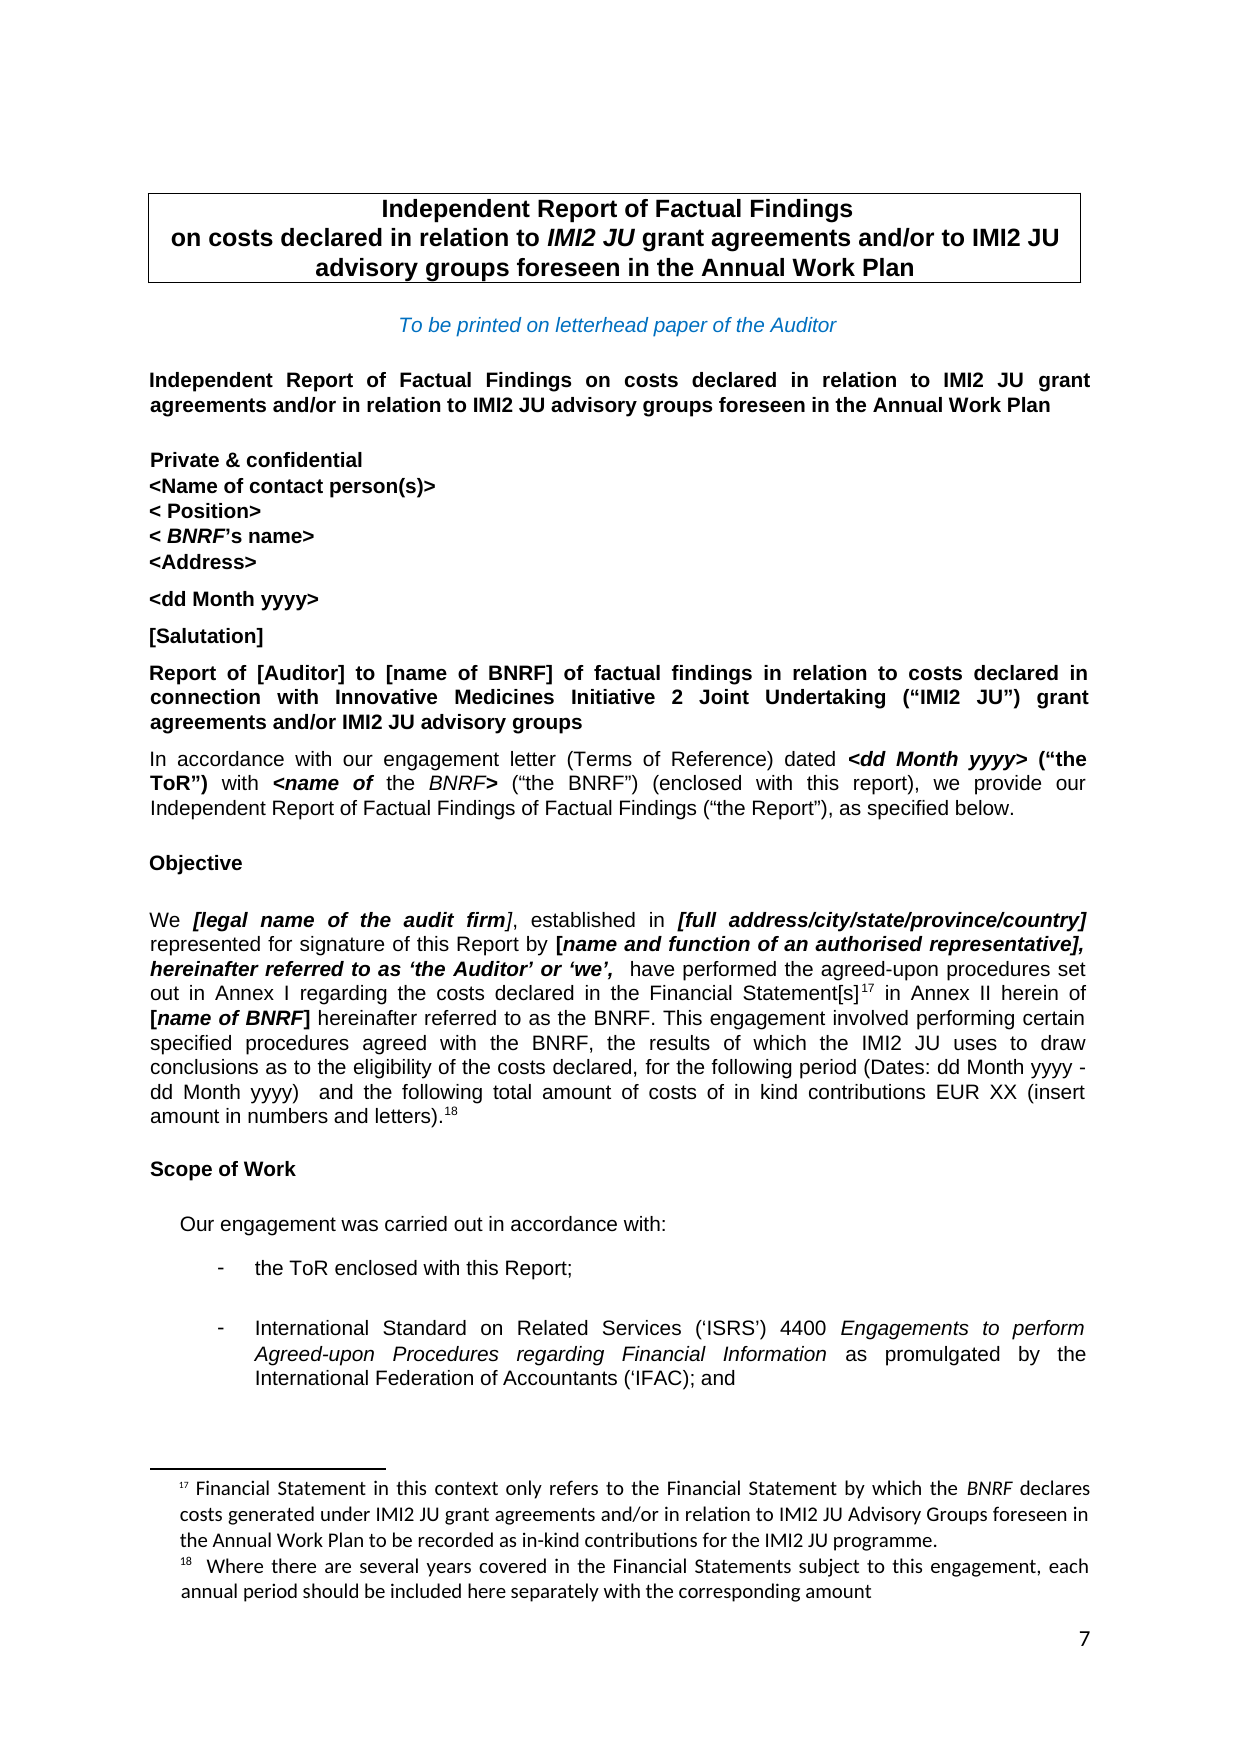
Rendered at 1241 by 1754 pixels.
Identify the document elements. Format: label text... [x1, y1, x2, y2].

text To be printed on letterhead paper of the Auditor [150, 312, 1085, 336]
text < Position> [149, 499, 1090, 523]
text Our engagement was carried out in accordance with: [179, 1212, 1087, 1236]
text < BNRF’s name> [149, 524, 1090, 548]
text Independent Report of Factual Findings on costs declared in relation to IMI2 JU grant agreements and/or in relation to IMI2 JU advisory groups foreseen in the Annual Work Plan [149, 368, 1090, 417]
text Scope of Work [150, 1157, 1090, 1181]
text In accordance with our engagement letter (Terms of Reference) dated <dd Month yyyy> (“the ToR”) with <name of the BNRF> (“the BNRF”) (enclosed with this report), we provide our Independent Report of Factual Findings of Factual Findings (“the Report”), as specified below. [149, 747, 1087, 820]
text We [legal name of the audit firm], established in [full address/city/state/province/country] represented for signature of this Report by [name and function of an authorised representative], hereinafter referred to as ‘the Auditor’ or ‘we’, have performed the agreed-upon procedures set out in Annex I regarding the costs declared in the Financial Statement[s] in Annex II herein of [name of BNRF] hereinafter referred to as the BNRF. This engagement involved performing certain specified procedures agreed with the BNRF, the results of which the IMI2 JU uses to draw conclusions as to the eligibility of the costs declared, for the following period (Dates: dd Month yyyy - dd Month yyyy) and the following total amount of costs of in kind contributions EUR XX (insert amount in numbers and letters). [149, 907, 1087, 1128]
subtitle Independent Report of Factual Findings on costs declared in relation to IMI2 JU grant agreements and/or to IMI2 JU advisory groups foreseen in the Annual Work Plan [149, 194, 1080, 282]
text <Address> [149, 550, 1090, 574]
list International Standard on Related Services (‘ISRS’) 4400 Engagements to perform Agreed-upon Procedures regarding Financial Information as promulgated by the International Federation of Accountants (‘IFAC); and [217, 1313, 1087, 1390]
text Private & confidential [150, 448, 1090, 472]
text <dd Month yyyy> [149, 587, 1090, 611]
list the ToR enclosed with this Report; [217, 1253, 1087, 1282]
text [Salutation] [149, 624, 1090, 648]
text Report of [Auditor] to [name of BNRF] of factual findings in relation to costs declared in connection with Innovative Medicines Initiative 2 Joint Undertaking (“IMI2 JU”) grant agreements and/or IMI2 JU advisory groups [149, 661, 1090, 734]
text Objective [149, 851, 1090, 875]
text <Name of contact person(s)> [149, 474, 1090, 498]
